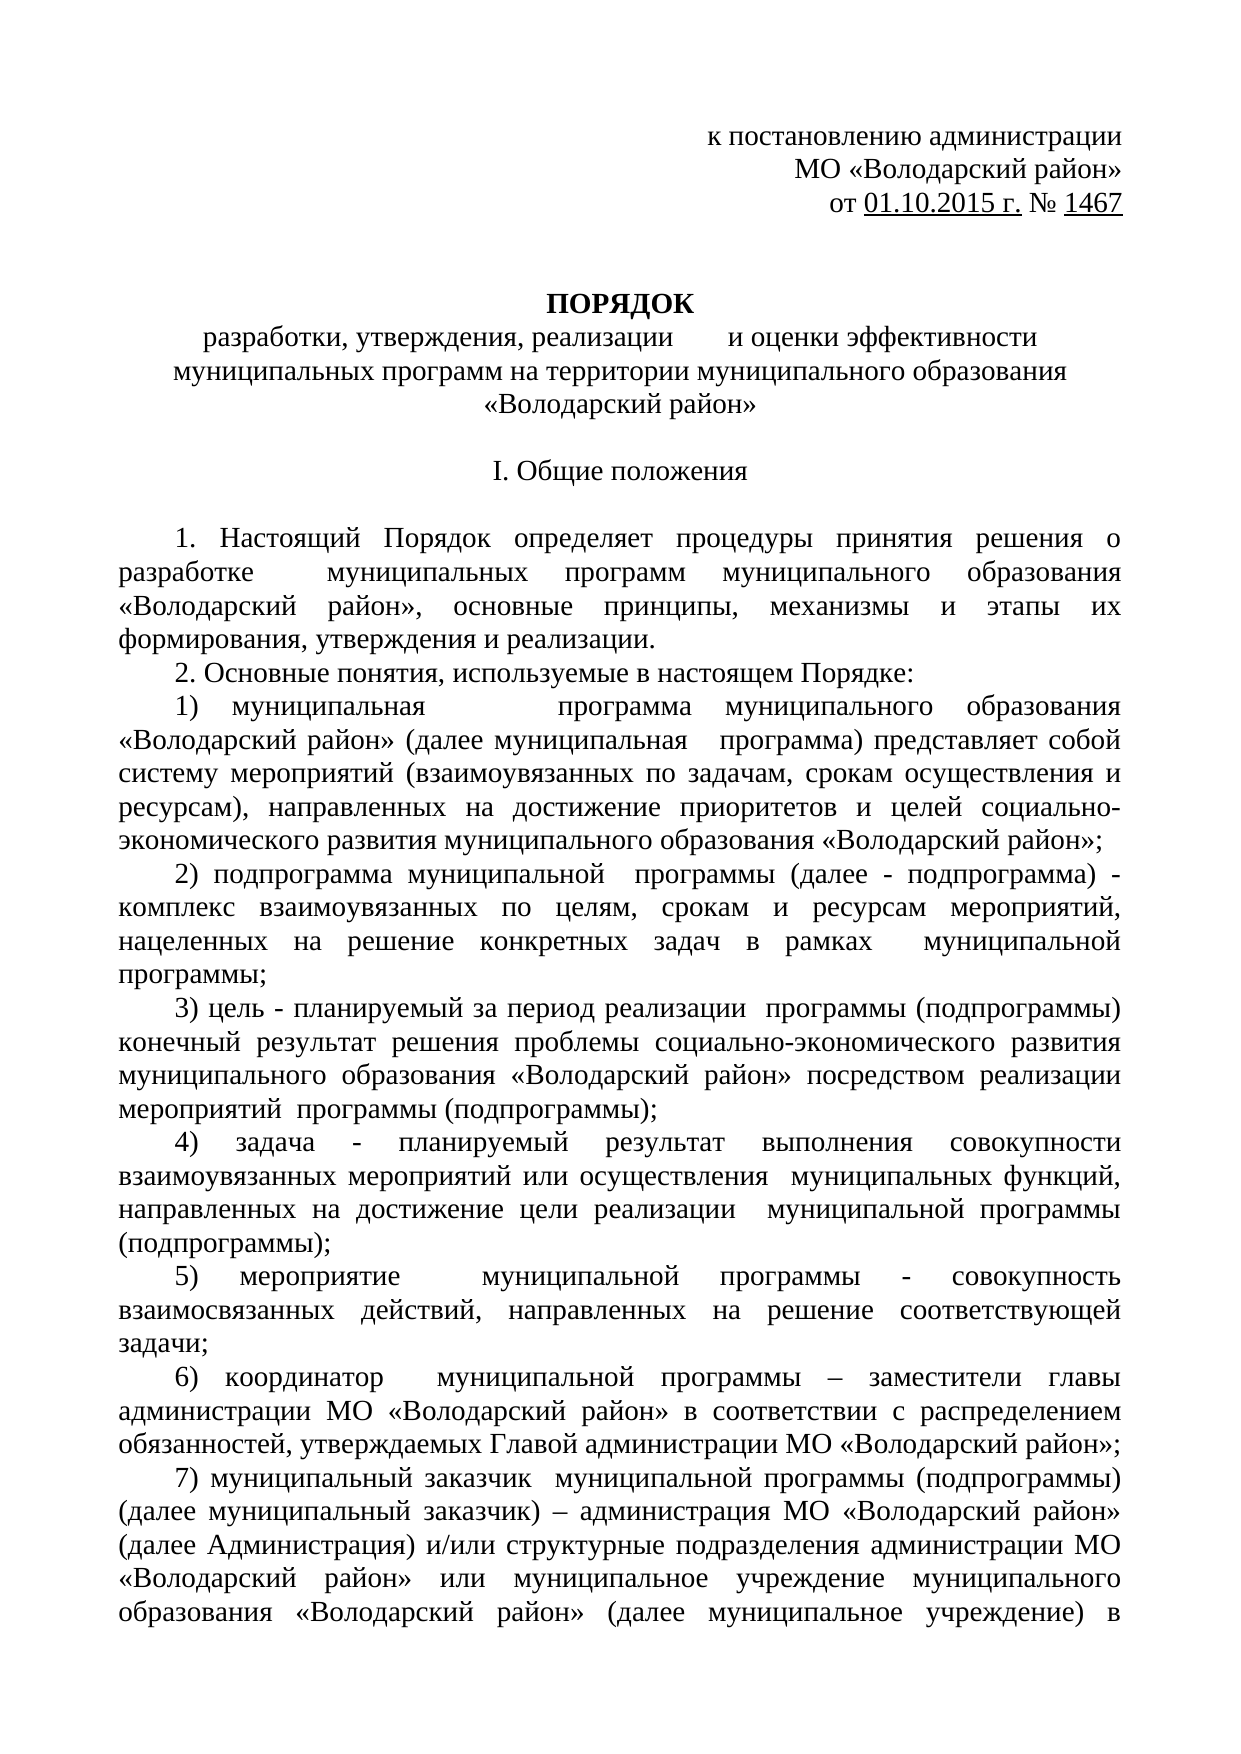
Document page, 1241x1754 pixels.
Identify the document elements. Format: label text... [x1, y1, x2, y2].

text 1) муниципальная программа муниципального образования «Володарский район» (далее муниципальная программа) представляет собой систему мероприятий (взаимоувязанных по задачам, срокам осуществления и ресурсам), направленных на достижение приоритетов и целей социально-экономического развития муниципального образования «Володарский район»; [118, 688, 1122, 856]
title ПОРЯДОК [118, 286, 1122, 319]
text 6) координатор муниципальной программы – заместители главы администрации МО «Володарский район» в соответствии с распределением обязанностей, утверждаемых Главой администрации МО «Володарский район»; [118, 1359, 1122, 1460]
text 2) подпрограмма муниципальной программы (далее - подпрограмма) - комплекс взаимоувязанных по целям, срокам и ресурсам мероприятий, нацеленных на решение конкретных задач в рамках муниципальной программы; [118, 856, 1122, 990]
text к постановлению администрации [118, 118, 1122, 152]
text 5) мероприятие муниципальной программы - совокупность взаимосвязанных действий, направленных на решение соответствующей задачи; [118, 1258, 1122, 1359]
text разработки, утверждения, реализации и оценки эффективности муниципальных программ на территории муниципального образования «Володарский район» [118, 319, 1122, 420]
text 4) задача - планируемый результат выполнения совокупности взаимоувязанных мероприятий или осуществления муниципальных функций, направленных на достижение цели реализации муниципальной программы (подпрограммы); [118, 1124, 1122, 1258]
text 1. Настоящий Порядок определяет процедуры принятия решения о разработке муниципальных программ муниципального образования «Володарский район», основные принципы, механизмы и этапы их формирования, утверждения и реализации. [118, 521, 1122, 655]
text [118, 1460, 1122, 1627]
text 2. Основные понятия, используемые в настоящем Порядке: [118, 655, 1122, 688]
text I. Общие положения [118, 453, 1122, 487]
text от 01.10.2015 г. № 1467 [118, 185, 1122, 219]
text МО «Володарский район» [118, 152, 1122, 185]
text 3) цель - планируемый за период реализации программы (подпрограммы) конечный результат решения проблемы социально-экономического развития муниципального образования «Володарский район» посредством реализации мероприятий программы (подпрограммы); [118, 990, 1122, 1124]
